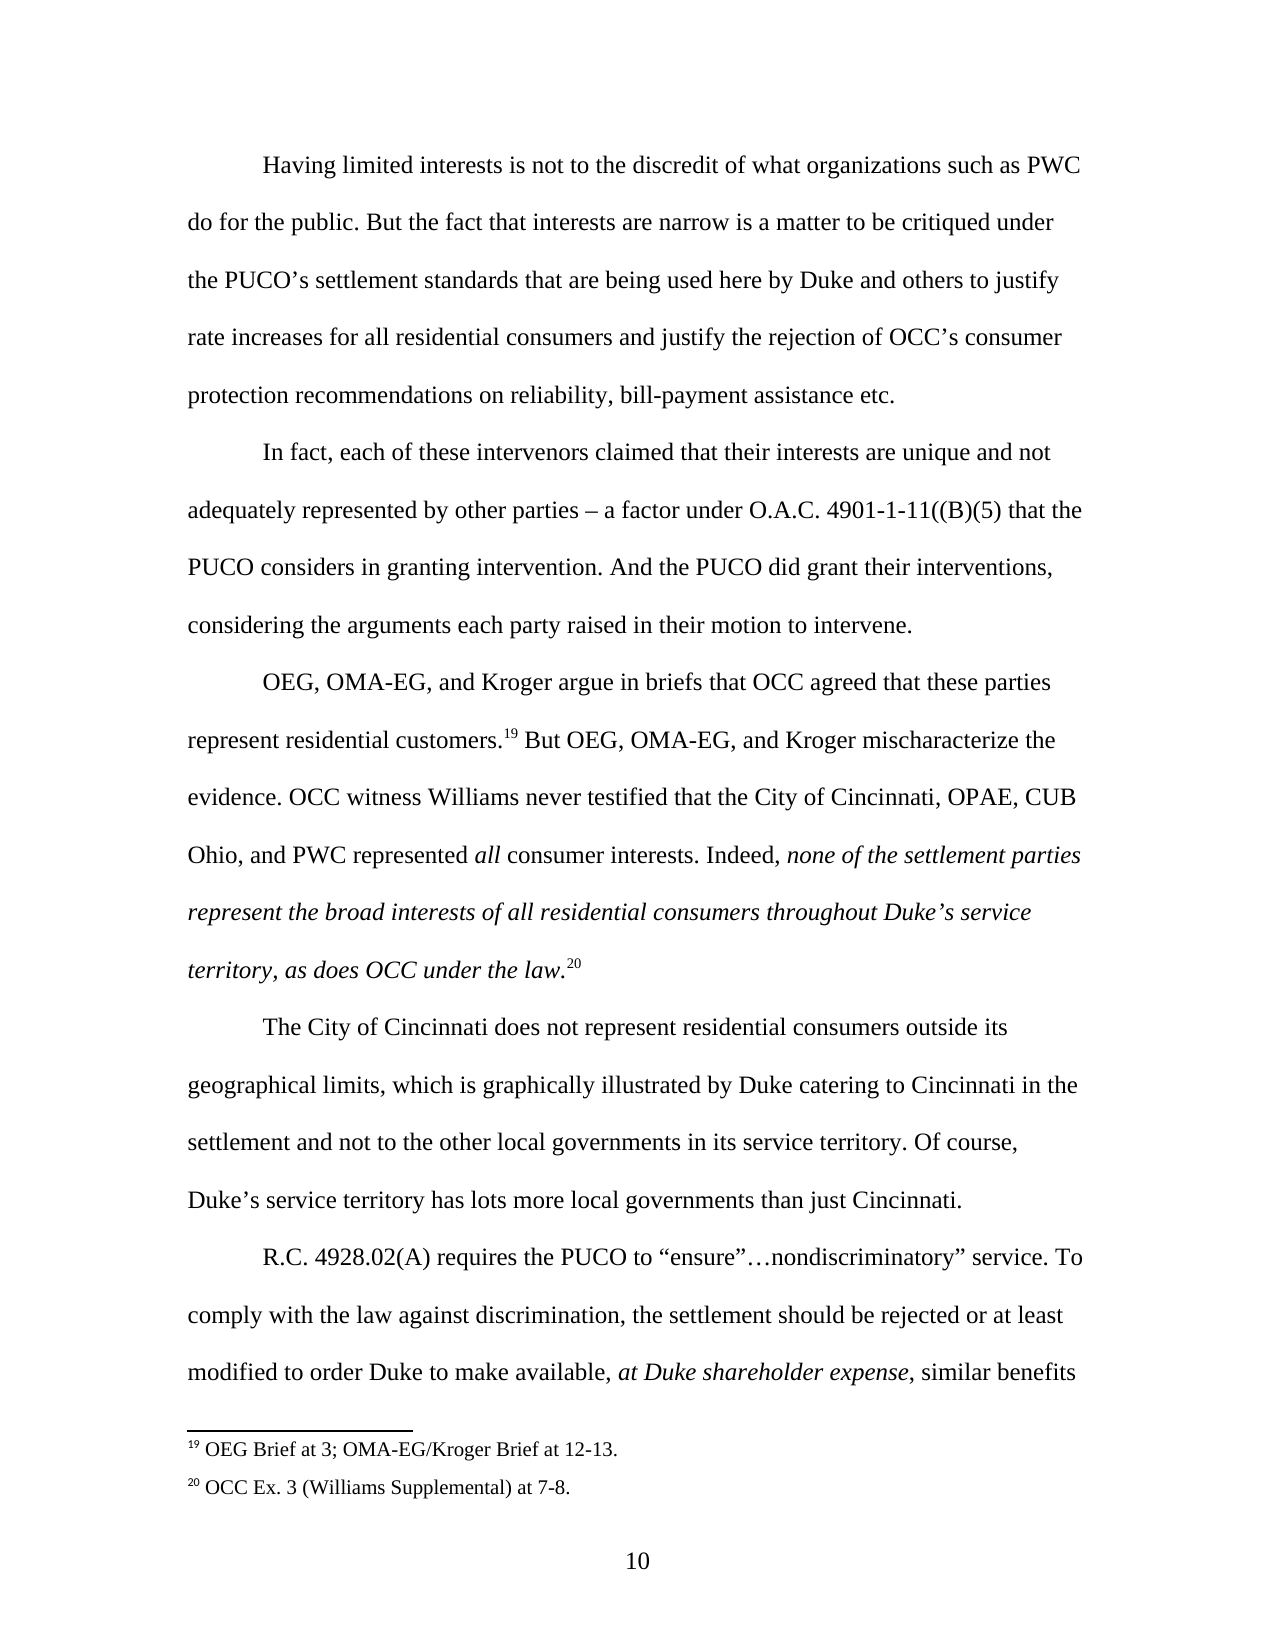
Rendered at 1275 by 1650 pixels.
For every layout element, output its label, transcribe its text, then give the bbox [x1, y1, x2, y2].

text In fact, each of these intervenors claimed that their interests are unique and not adequately represented by other parties – a factor under O.A.C. 4901-1-11((B)(5) that the PUCO considers in granting intervention. And the PUCO did grant their interventions, considering the arguments each party raised in their motion to intervene. [187, 437, 1087, 639]
text OEG, OMA-EG, and Kroger argue in briefs that OCC agreed that these parties represent residential customers. But OEG, OMA-EG, and Kroger mischaracterize the evidence. OCC witness Williams never testified that the City of Cincinnati, OPAE, CUB Ohio, and PWC represented all consumer interests. Indeed, none of the settlement parties represent the broad interests of all residential consumers throughout Duke’s service territory, as does OCC under the law. [187, 667, 1087, 984]
text The City of Cincinnati does not represent residential consumers outside its geographical limits, which is graphically illustrated by Duke catering to Cincinnati in the settlement and not to the other local governments in its service territory. Of course, Duke’s service territory has lots more local governments than just Cincinnati. [187, 1012, 1087, 1214]
text Having limited interests is not to the discredit of what organizations such as PWC do for the public. But the fact that interests are narrow is a matter to be critiqued under the PUCO’s settlement standards that are being used here by Duke and others to justify rate increases for all residential consumers and justify the rejection of OCC’s consumer protection recommendations on reliability, bill-payment assistance etc. [187, 150, 1087, 409]
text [187, 1242, 1087, 1386]
